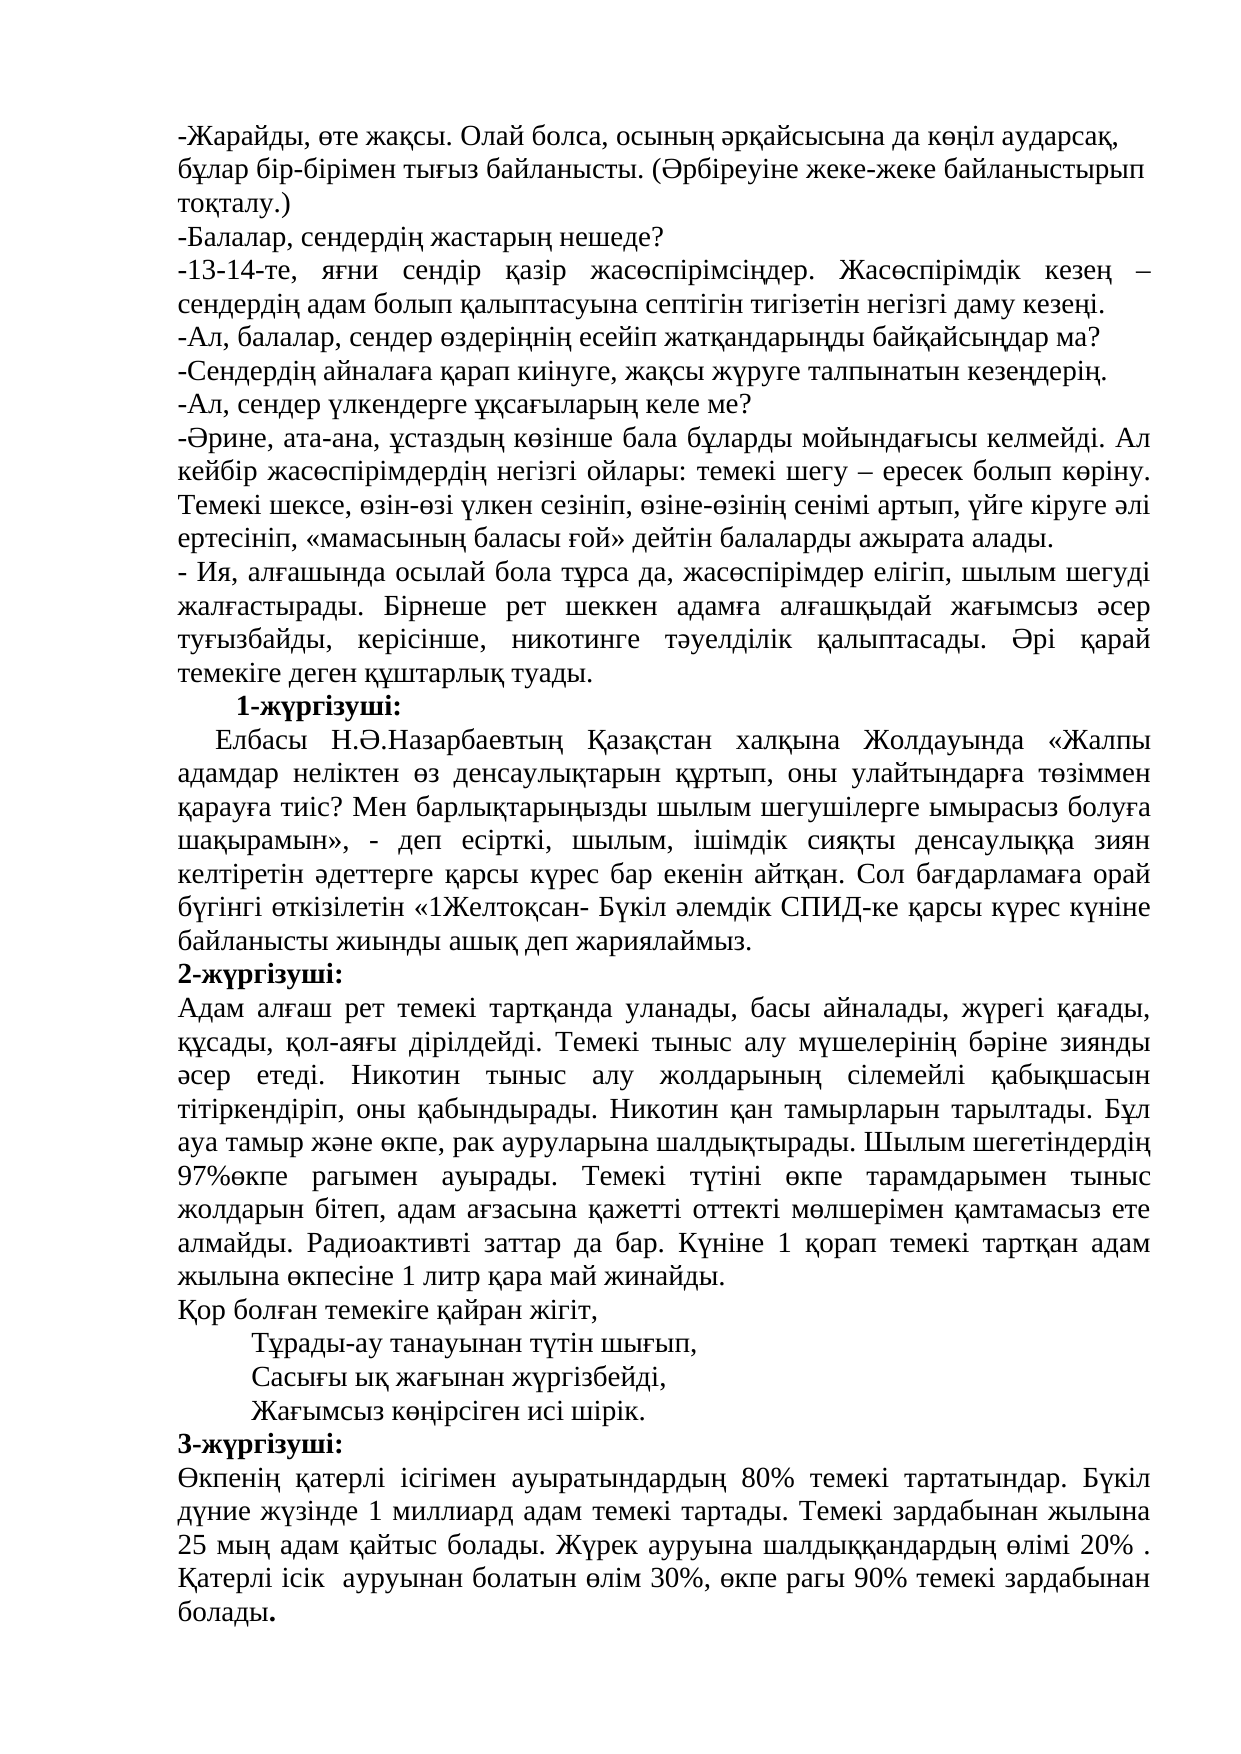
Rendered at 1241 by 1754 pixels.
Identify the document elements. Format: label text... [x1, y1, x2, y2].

text Сасығы ық жағынан жүргізбейді, [177, 1359, 1152, 1393]
text Адам алғаш рет темекі тартқанда уланады, басы айналады, жүрегі қағады, құсады, қол-аяғы дірілдейді. Темекі тыныс алу мүшелерінің бәріне зиянды әсер етеді. Никотин тыныс алу жолдарының сілемейлі қабықшасын тітіркендіріп, оны қабындырады. Никотин қан тамырларын тарылтады. Бұл ауа тамыр және өкпе, рак ауруларына шалдықтырады. Шылым шегетіндердің 97%өкпе рагымен ауырады. Темекі түтіні өкпе тарамдарымен тыныс жолдарын бітеп, адам ағзасына қажетті оттекті мөлшерімен қамтамасыз ете алмайды. Радиоактивті заттар да бар. Күніне 1 қорап темекі тартқан адам жылына өкпесіне 1 литр қара май жинайды. [177, 990, 1152, 1292]
text Өкпенің қатерлі ісігімен ауыратындардың 80% темекі тартатындар. Бүкіл дүние жүзінде 1 миллиард адам темекі тартады. Темекі зардабынан жылына 25 мың адам қайтыс болады. Жүрек ауруына шалдыққандардың өлімі 20% . Қатерлі ісік ауруынан болатын өлім 30%, өкпе рагы 90% темекі зардабынан болады. [177, 1460, 1152, 1627]
text -13-14-те, яғни сендір қазір жасөспірімсіңдер. Жасөспірімдік кезең – сендердің адам болып қалыптасуына септігін тигізетін негізгі даму кезеңі. [177, 252, 1152, 319]
text Елбасы Н.Ә.Назарбаевтың Қазақстан халқына Жолдауында «Жалпы адамдар неліктен өз денсаулықтарын құртып, оны улайтындарға төзіммен қарауға тиіс? Мен барлықтарыңызды шылым шегушілерге ымырасыз болуға шақырамын», - деп есірткі, шылым, ішімдік сияқты денсаулыққа зиян келтіретін әдеттерге қарсы күрес бар екенін айтқан. Сол бағдарламаға орай бүгінгі өткізілетін «1Желтоқсан- Бүкіл әлемдік СПИД-ке қарсы күрес күніне байланысты жиынды ашық деп жариялаймыз. [177, 722, 1152, 957]
text 1-жүргізуші: [177, 688, 1152, 722]
text -Жарайды, өте жақсы. Олай болса, осының әрқайсысына да көңіл аударсақ, бұлар бір-бірімен тығыз байланысты. (Әрбіреуіне жеке-жеке байланыстырып тоқталу.) [177, 118, 1152, 219]
text -Ал, сендер үлкендерге ұқсағыларың келе ме? [177, 386, 1152, 420]
text 2-жүргізуші: [177, 957, 1152, 990]
text -Балалар, сендердің жастарың нешеде? [177, 219, 1152, 252]
text 3-жүргізуші: [177, 1426, 1152, 1460]
text Тұрады-ау танауынан түтін шығып, [177, 1326, 1152, 1359]
text Қор болған темекіге қайран жігіт, [177, 1292, 1152, 1326]
text -Сендердің айналаға қарап киінуге, жақсы жүруге талпынатын кезеңдерің. [177, 353, 1152, 386]
text - Ия, алғашында осылай бола тұрса да, жасөспірімдер елігіп, шылым шегуді жалғастырады. Бірнеше рет шеккен адамға алғашқыдай жағымсыз әсер туғызбайды, керісінше, никотинге тәуелділік қалыптасады. Әрі қарай темекіге деген құштарлық туады. [177, 554, 1152, 688]
text -Ал, балалар, сендер өздеріңнің есейіп жатқандарыңды байқайсыңдар ма? [177, 319, 1152, 353]
text -Әрине, ата-ана, ұстаздың көзінше бала бұларды мойындағысы келмейді. Ал кейбір жасөспірімдердің негізгі ойлары: темекі шегу – ересек болып көріну. Темекі шексе, өзін-өзі үлкен сезініп, өзіне-өзінің сенімі артып, үйге кіруге әлі ертесініп, «мамасының баласы ғой» дейтін балаларды ажырата алады. [177, 420, 1152, 554]
text Жағымсыз көңірсіген исі шірік. [177, 1393, 1152, 1426]
